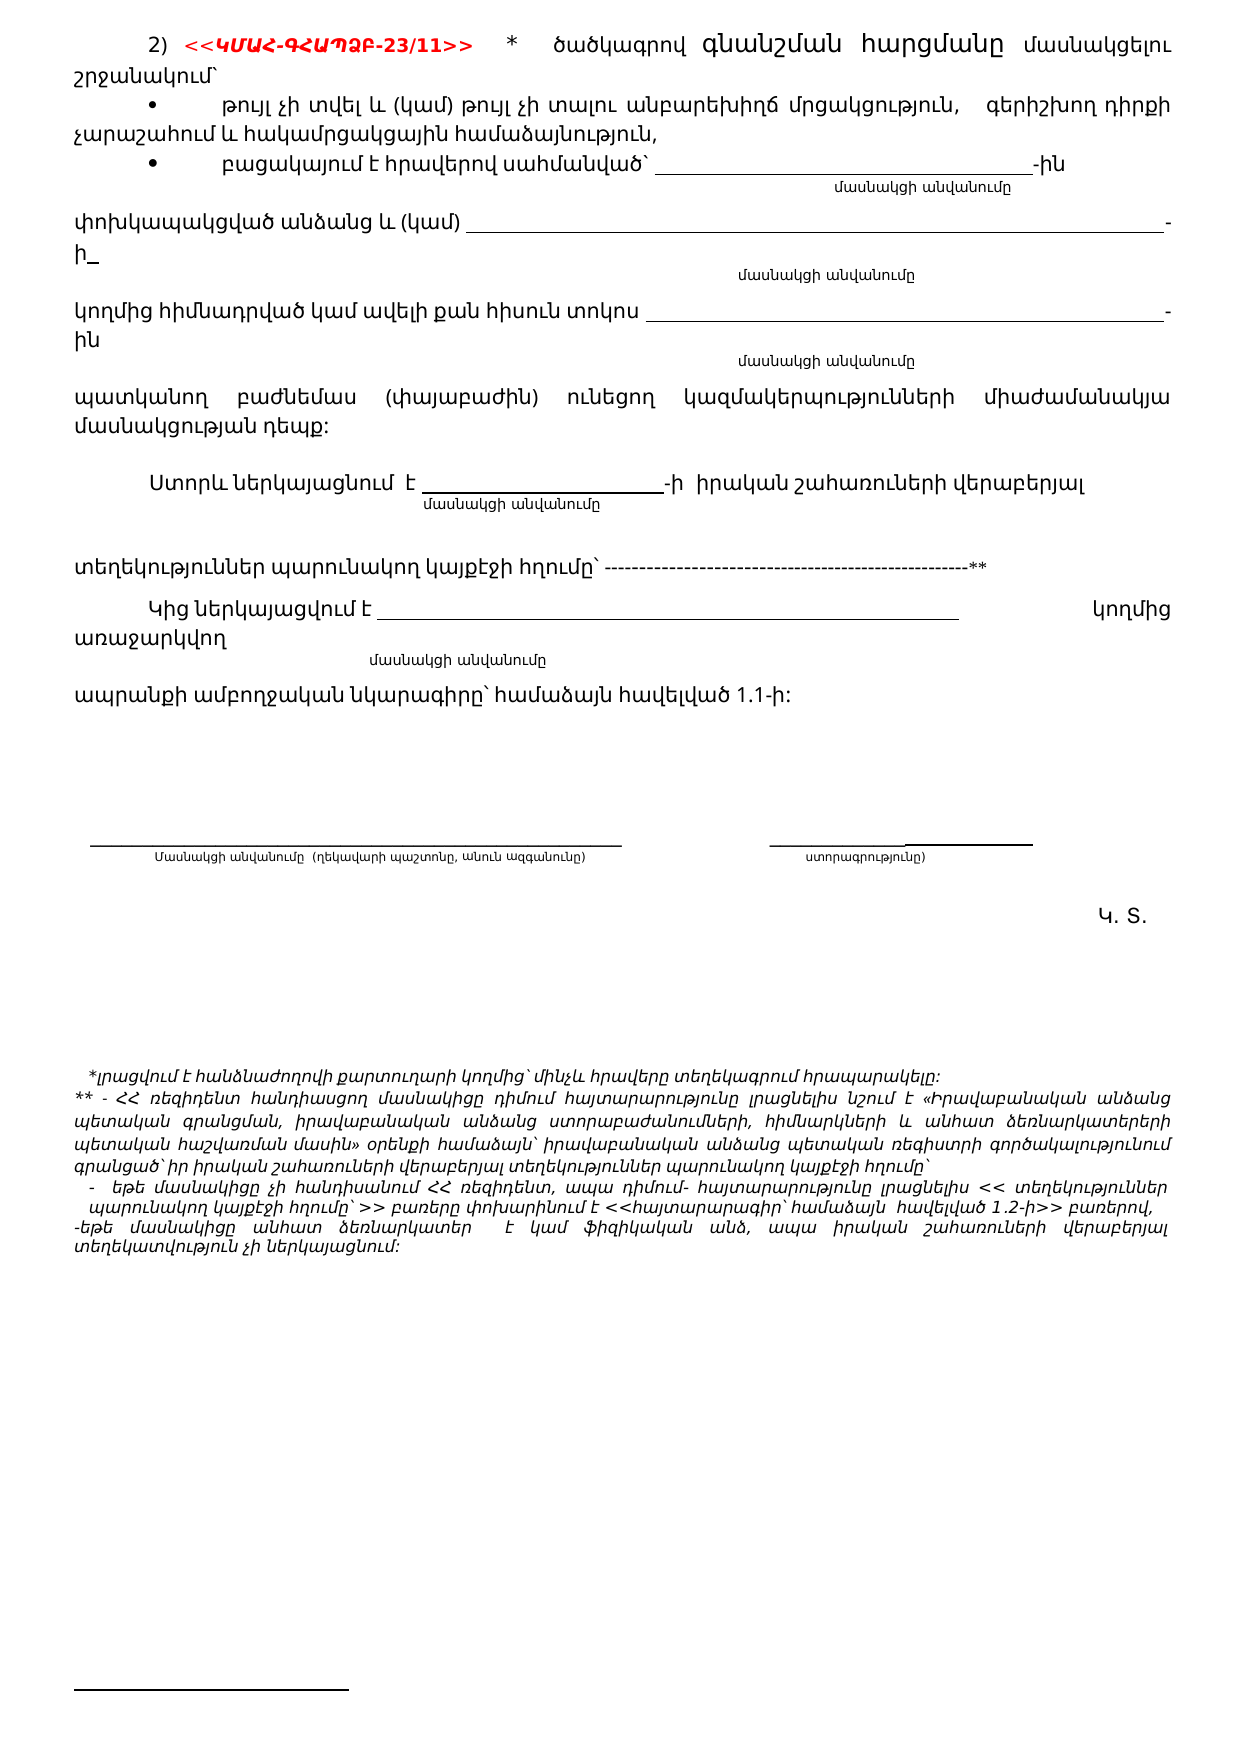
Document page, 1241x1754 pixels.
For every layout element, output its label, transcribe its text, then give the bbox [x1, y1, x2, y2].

text *լրացվում է հանձնաժողովի քարտուղարի կողմից` մինչև հրավերը տեղեկագրում հրապարակելը: [74, 1064, 1171, 1087]
text ** - ՀՀ ռեզիդենտ հանդիասցող մասնակիցը դիմում հայտարարությունը լրացնելիս նշում է «Իրավաբանական անձանց պետական գրանցման, իրավաբանական անձանց ստորաբաժանումների, հիմնարկների և անհատ ձեռնարկատերերի պետական հաշվառման մասին» օրենքի համաձայն՝ իրավաբանական անձանց պետական ռեգիստրի գործակալությունում գրանցած՝ իր իրական շահառուների վերաբերյալ տեղեկություններ պարունակող կայքէջի հղումը՝ [74, 1087, 1171, 1178]
text մասնակցի անվանումը [74, 651, 1171, 681]
text ___________________________________________________ _____________ Մասնակցի անվանումը (ղեկավարի պաշտոնը, անուն ազգանունը) ստորագրությունը) [74, 823, 1171, 876]
list թույլ չի տվել և (կամ) թույլ չի տալու անբարեխիղճ մրցակցություն, գերիշխող դիրքի չարաշահում և հակամրցակցային համաձայնություն, [74, 90, 1171, 147]
text մասնակցի անվանումը [74, 353, 1171, 382]
text մասնակցի անվանումը [74, 496, 1171, 525]
text մասնակցի անվանումը [74, 267, 1171, 296]
text տեղեկություններ պարունակող կայքէջի հղումը՝ ----------------------------------------------------** [74, 552, 1171, 580]
text ապրանքի ամբողջական նկարագիրը՝ համաձայն հավելված 1.1-ի: [74, 681, 1171, 709]
text Ստորև ներկայացնում է -ի իրական շահառուների վերաբերյալ [149, 468, 1171, 496]
text - եթե մասնակիցը չի հանդիսանում ՀՀ ռեզիդենտ, ապա դիմում- հայտարարությունը լրացնելիս << տեղեկություններ պարունակող կայքէջի հղումը՝ >> բառերը փոխարինում է <<հայտարարագիր՝ համաձայն հավելված 1․2-ի>> բառերով, [89, 1178, 1171, 1217]
text մասնակցի անվանումը [74, 178, 1171, 207]
text Կից ներկայացվում է կողմից առաջարկվող [74, 594, 1171, 651]
text պատկանող բաժնեմաս (փայաբաժին) ունեցող կազմակերպությունների միաժամանակյա մասնակցության դեպք: [74, 382, 1171, 439]
list բացակայում է հրավերով սահմանված` -ին [74, 147, 1171, 178]
text Կ. Տ. [74, 904, 1171, 928]
text կողմից հիմնադրված կամ ավելի քան հիսուն տոկոս -ին [74, 296, 1171, 353]
text փոխկապակցված անձանց և (կամ) -ի [74, 207, 1171, 267]
text -եթե մասնակիցը անհատ ձեռնարկատեր է կամ ֆիզիկական անձ, ապա իրական շահառուների վերաբերյալ տեղեկատվություն չի ներկայացնում: [74, 1217, 1171, 1256]
text 2) <<ԿՄԱՀ-ԳՀԱՊՁԲ-23/11>> * ծածկագրով գնանշման հարցմանը մասնակցելու շրջանակում` [74, 29, 1171, 90]
